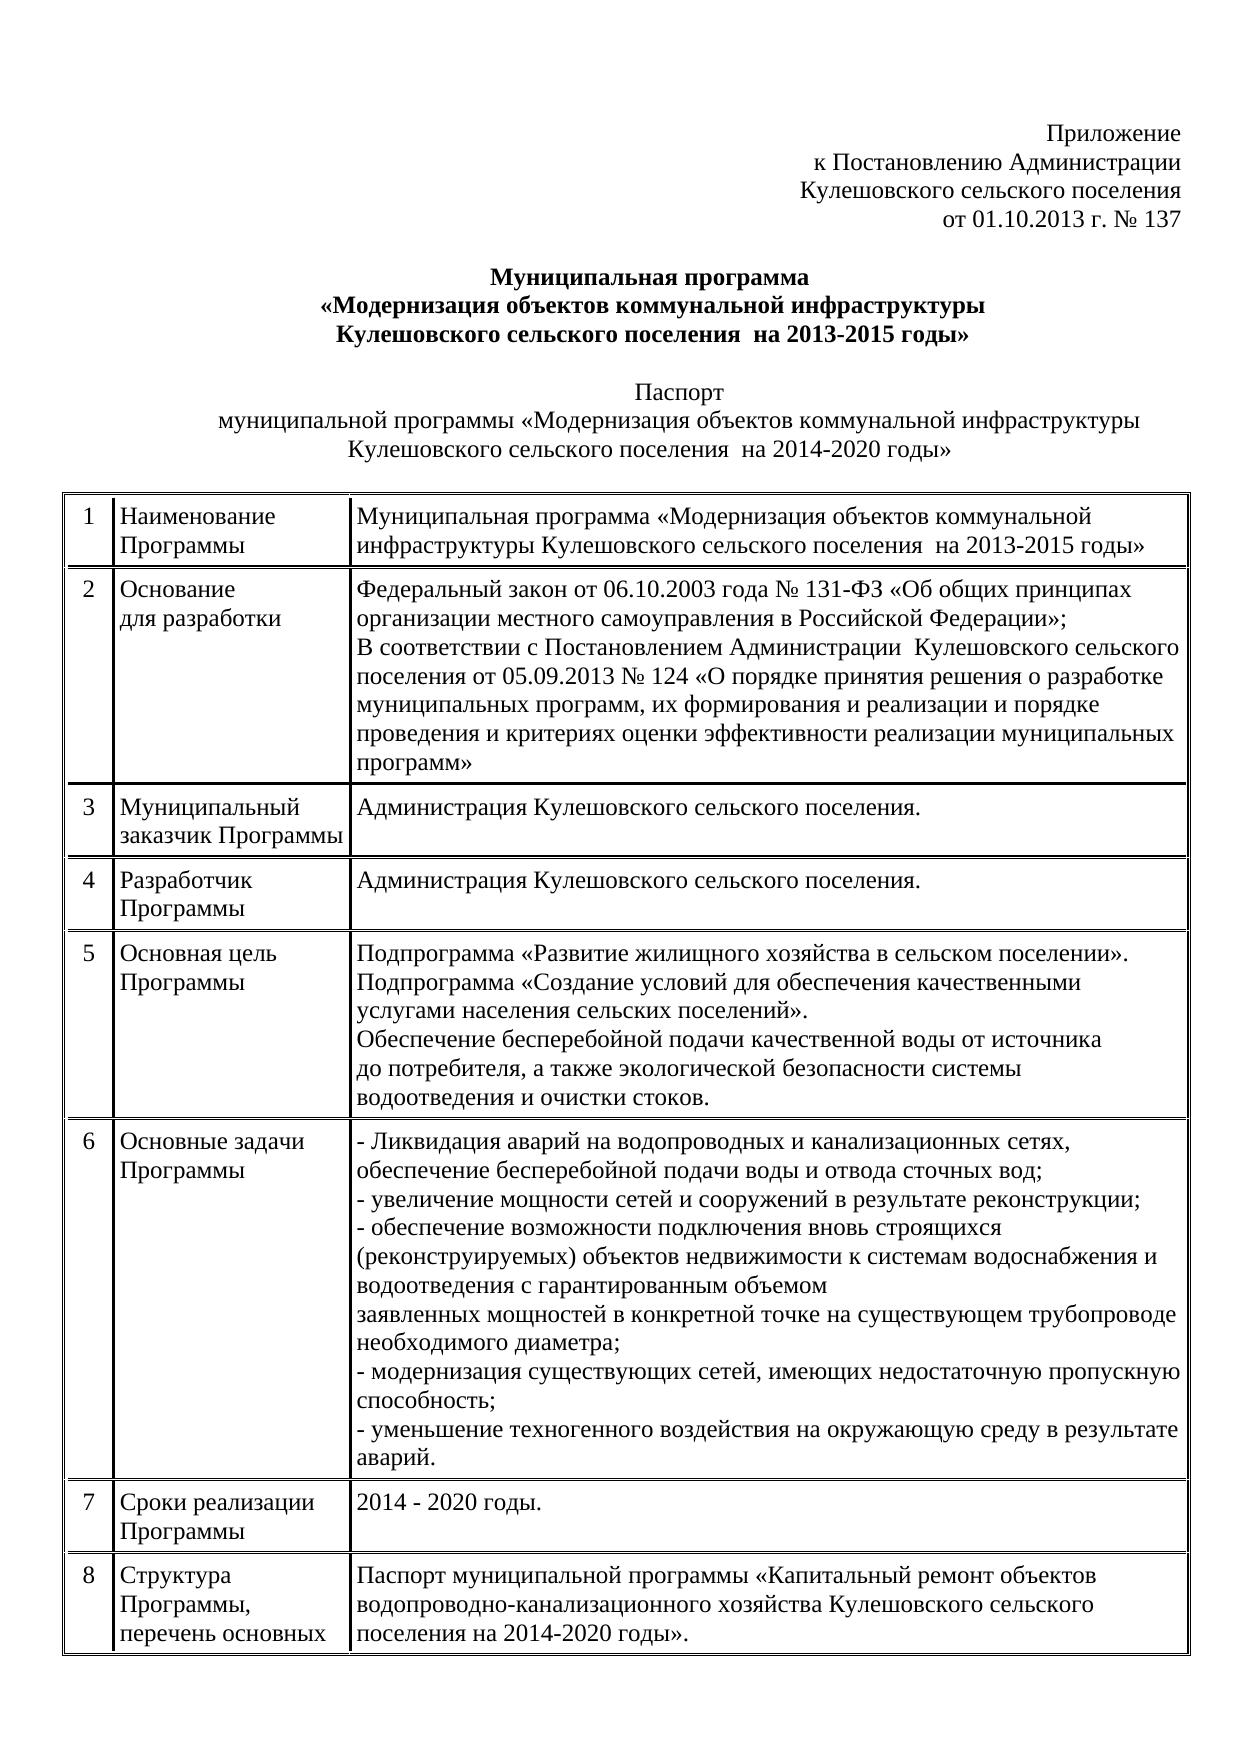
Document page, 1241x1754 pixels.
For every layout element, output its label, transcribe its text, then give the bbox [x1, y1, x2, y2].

table_cell 6 [64, 1117, 113, 1477]
text «Модернизация объектов коммунальной инфраструктуры [118, 291, 1181, 319]
text Кулешовского сельского поселения [118, 176, 1181, 204]
text Муниципальная программа [118, 262, 1181, 291]
table_cell Подпрограмма «Развитие жилищного хозяйства в сельском поселении». Подпрограмма «Создание условий для обеспечения качественными услугами населения сельских поселений». Обеспечение бесперебойной подачи качественной воды от источника до потребителя, а также экологической безопасности системы водоотведения и очистки стоков. [352, 929, 1188, 1117]
text от 01.10.2013 г. № 137 [118, 204, 1181, 233]
table_cell 4 [65, 855, 112, 928]
table_cell 2 [65, 565, 112, 782]
text Кулешовского сельского поселения на 2013-2015 годы» [118, 319, 1181, 348]
table_cell 2014 - 2020 годы. [352, 1478, 1188, 1551]
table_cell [113, 1554, 350, 1653]
text Приложение [118, 118, 1181, 147]
table_cell Муниципальный заказчик Программы [115, 785, 349, 855]
table_cell 3 [65, 782, 112, 855]
table_cell Основная цель Программы [115, 932, 349, 1117]
table_cell Разработчик Программы [115, 859, 349, 928]
table_cell Основные задачи Программы [115, 1120, 349, 1477]
table_header Наименование Программы [113, 493, 350, 565]
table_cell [350, 1551, 1189, 1653]
table_cell Сроки реализации Программы [115, 1481, 349, 1551]
table_cell Федеральный закон от 06.10.2003 года № 131-ФЗ «Об общих принципах организации местного самоуправления в Российской Федерации»; В соответствии с Постановлением Администрации Кулешовского сельского поселения от 05.09.2013 № 124 «О порядке принятия решения о разработке муниципальных программ, их формирования и реализации и порядке проведения и критериях оценки эффективности реализации муниципальных программ» [352, 565, 1188, 782]
table_cell Администрация Кулешовского сельского поселения. [352, 855, 1188, 928]
text к Постановлению Администрации [118, 147, 1181, 176]
text Паспорт [118, 377, 1181, 406]
table_header 1 [65, 495, 113, 565]
table_cell 5 [65, 929, 112, 1117]
text муниципальной программы «Модернизация объектов коммунальной инфраструктуры Кулешовского сельского поселения на 2014-2020 годы» [118, 406, 1181, 463]
table_cell 8 [64, 1551, 113, 1653]
table_cell 7 [65, 1478, 112, 1551]
table_header Муниципальная программа «Модернизация объектов коммунальной инфраструктуры Кулешовского сельского поселения на 2013-2015 годы» [350, 495, 1187, 565]
table_cell Основание для разработки [115, 569, 349, 782]
table_cell - Ликвидация аварий на водопроводных и канализационных сетях, обеспечение бесперебойной подачи воды и отвода сточных вод; - увеличение мощности сетей и сооружений в результате реконструкции; - обеспечение возможности подключения вновь строящихся (реконструируемых) объектов недвижимости к системам водоснабжения и водоотведения с гарантированным объемом заявленных мощностей в конкретной точке на существующем трубопроводе необходимого диаметра; - модернизация существующих сетей, имеющих недостаточную пропускную способность; - уменьшение техногенного воздействия на окружающую среду в результате аварий. [350, 1117, 1189, 1477]
table_cell Администрация Кулешовского сельского поселения. [352, 782, 1187, 855]
